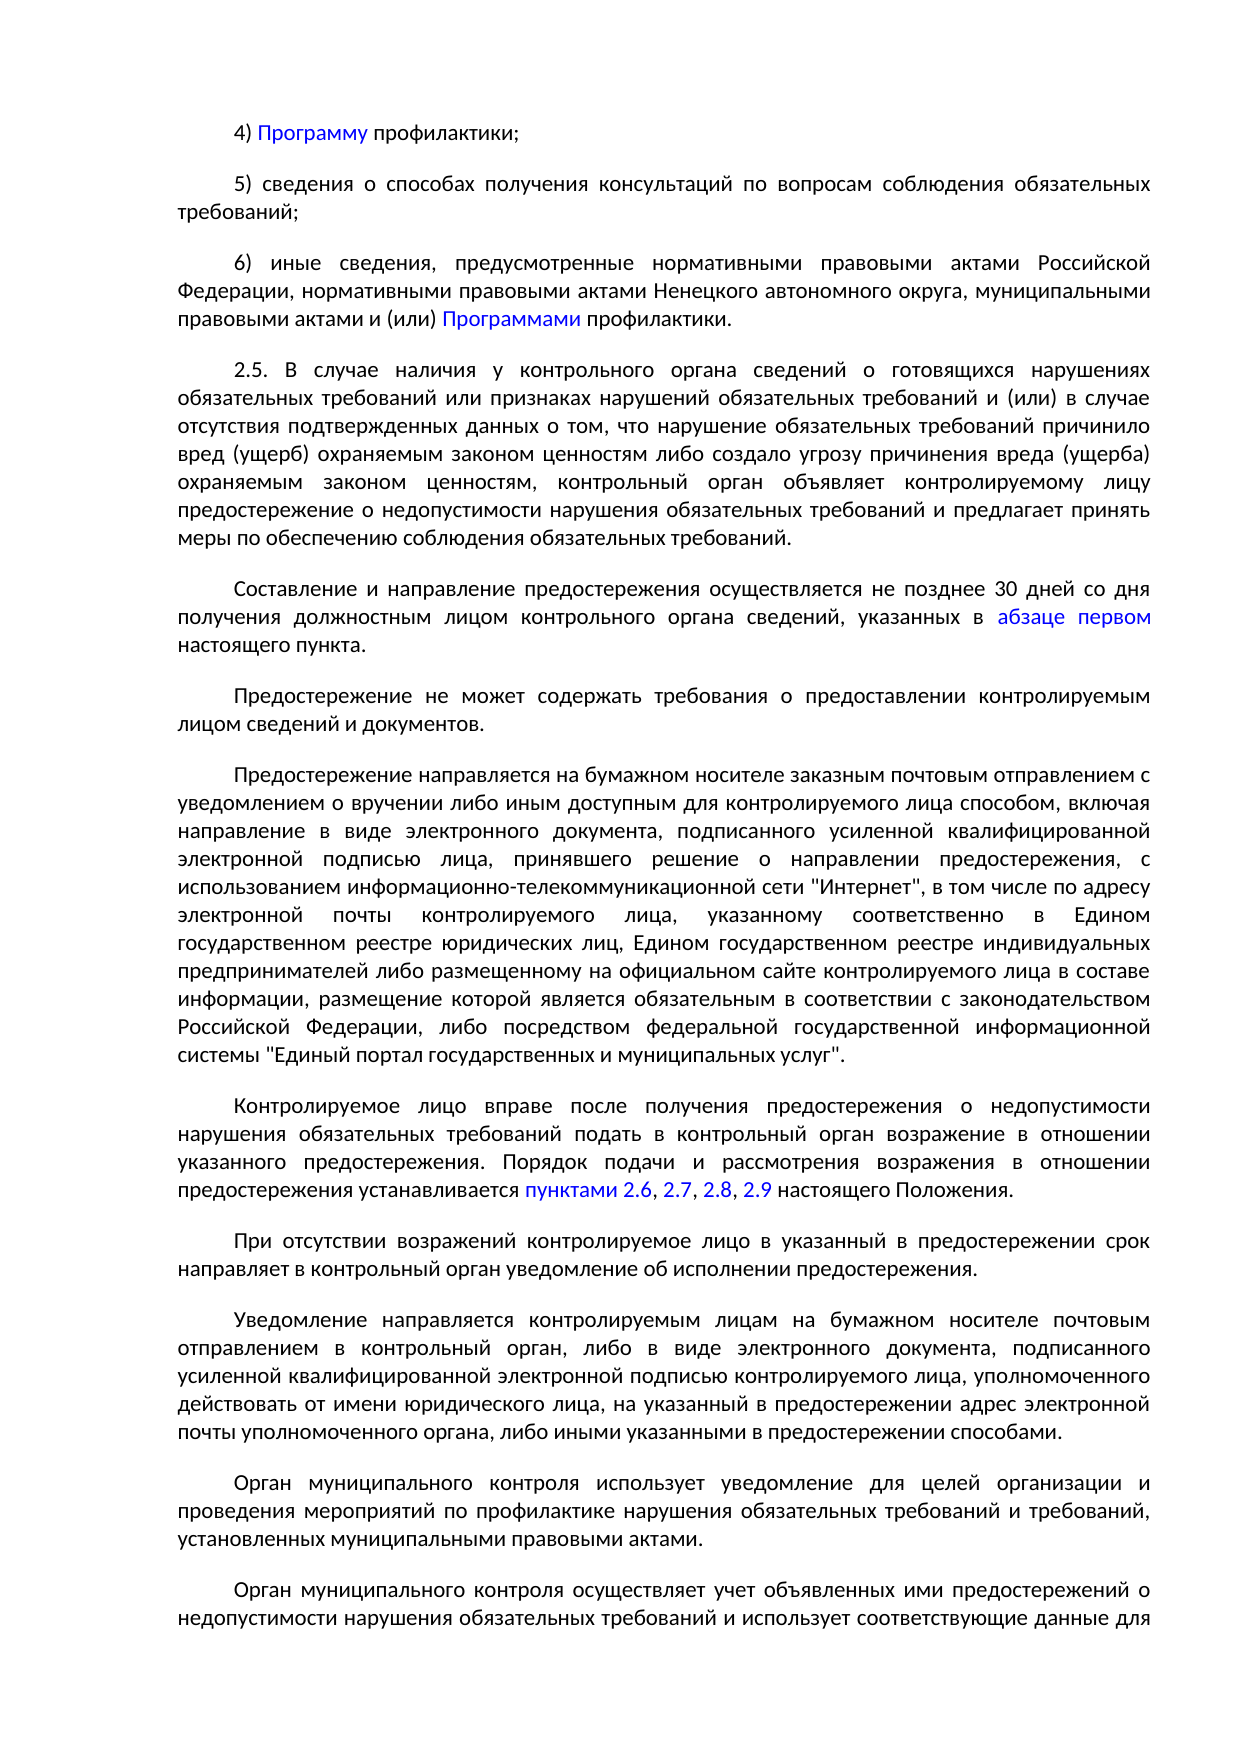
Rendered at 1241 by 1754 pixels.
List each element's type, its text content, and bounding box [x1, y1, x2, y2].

text 6) иные сведения, предусмотренные нормативными правовыми актами Российской Федерации, нормативными правовыми актами Ненецкого автономного округа, муниципальными правовыми актами и (или) Программами профилактики. [177, 248, 1152, 332]
text Предостережение направляется на бумажном носителе заказным почтовым отправлением с уведомлением о вручении либо иным доступным для контролируемого лица способом, включая направление в виде электронного документа, подписанного усиленной квалифицированной электронной подписью лица, принявшего решение о направлении предостережения, с использованием информационно-телекоммуникационной сети "Интернет", в том числе по адресу электронной почты контролируемого лица, указанному соответственно в Едином государственном реестре юридических лиц, Едином государственном реестре индивидуальных предпринимателей либо размещенному на официальном сайте контролируемого лица в составе информации, размещение которой является обязательным в соответствии с законодательством Российской Федерации, либо посредством федеральной государственной информационной системы "Единый портал государственных и муниципальных услуг". [177, 760, 1152, 1068]
text Орган муниципального контроля использует уведомление для целей организации и проведения мероприятий по профилактике нарушения обязательных требований и требований, установленных муниципальными правовыми актами. [177, 1468, 1152, 1552]
text Уведомление направляется контролируемым лицам на бумажном носителе почтовым отправлением в контрольный орган, либо в виде электронного документа, подписанного усиленной квалифицированной электронной подписью контролируемого лица, уполномоченного действовать от имени юридического лица, на указанный в предостережении адрес электронной почты уполномоченного органа, либо иными указанными в предостережении способами. [177, 1305, 1152, 1445]
text 4) Программу профилактики; [177, 118, 1152, 146]
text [177, 1575, 1152, 1631]
text Контролируемое лицо вправе после получения предостережения о недопустимости нарушения обязательных требований подать в контрольный орган возражение в отношении указанного предостережения. Порядок подачи и рассмотрения возражения в отношении предостережения устанавливается пунктами 2.6, 2.7, 2.8, 2.9 настоящего Положения. [177, 1091, 1152, 1203]
text Составление и направление предостережения осуществляется не позднее 30 дней со дня получения должностным лицом контрольного органа сведений, указанных в абзаце первом настоящего пункта. [177, 574, 1152, 658]
text При отсутствии возражений контролируемое лицо в указанный в предостережении срок направляет в контрольный орган уведомление об исполнении предостережения. [177, 1226, 1152, 1282]
text 2.5. В случае наличия у контрольного органа сведений о готовящихся нарушениях обязательных требований или признаках нарушений обязательных требований и (или) в случае отсутствия подтвержденных данных о том, что нарушение обязательных требований причинило вред (ущерб) охраняемым законом ценностям либо создало угрозу причинения вреда (ущерба) охраняемым законом ценностям, контрольный орган объявляет контролируемому лицу предостережение о недопустимости нарушения обязательных требований и предлагает принять меры по обеспечению соблюдения обязательных требований. [177, 355, 1152, 551]
text 5) сведения о способах получения консультаций по вопросам соблюдения обязательных требований; [177, 169, 1152, 225]
text Предостережение не может содержать требования о предоставлении контролируемым лицом сведений и документов. [177, 681, 1152, 737]
